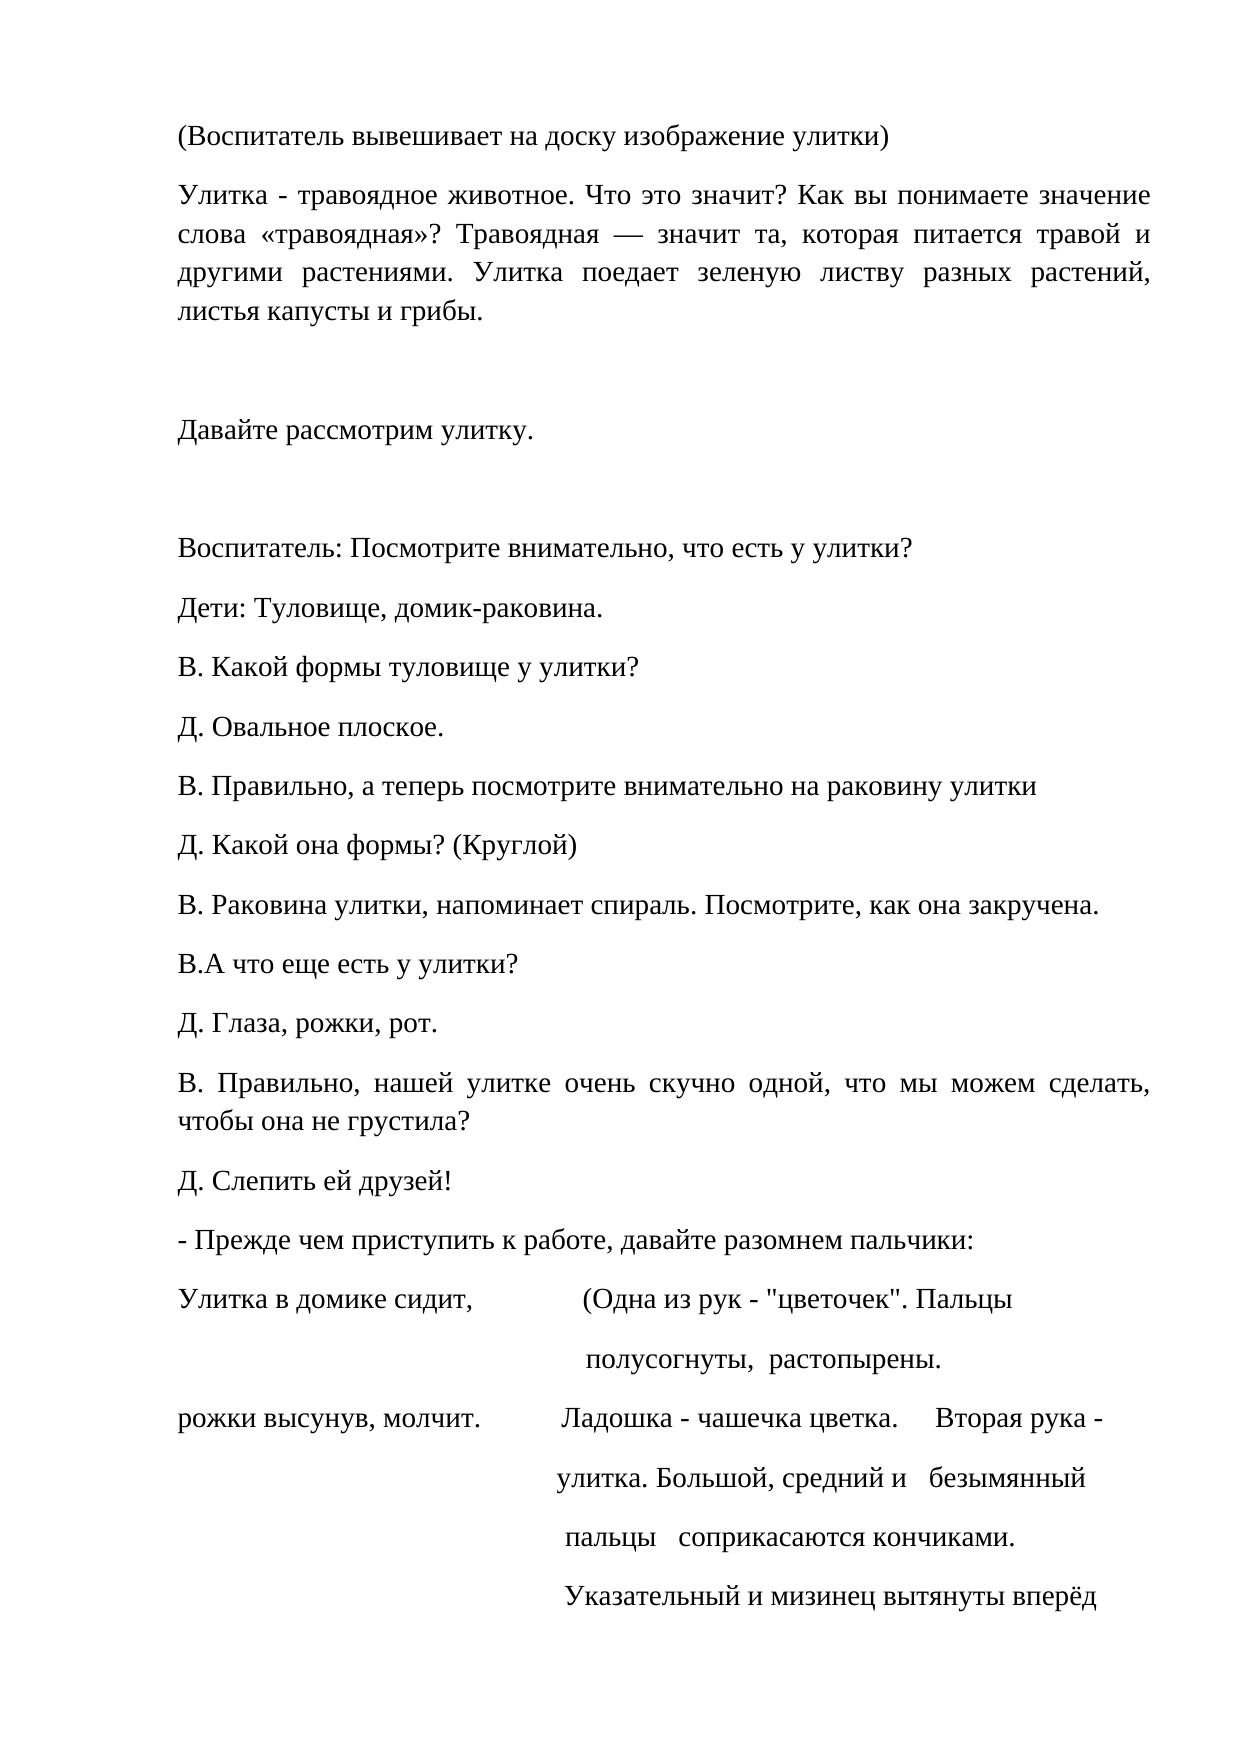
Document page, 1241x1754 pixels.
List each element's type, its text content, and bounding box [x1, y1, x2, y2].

text - Прежде чем приступить к работе, давайте разомнем пальчики: [177, 1222, 1152, 1256]
text В.А что еще есть у улитки? [177, 946, 1152, 980]
text (Воспитатель вывешивает на доску изображение улитки) [177, 118, 1152, 152]
text Д. Глаза, рожки, рот. [177, 1006, 1152, 1039]
text Д. Какой она формы? (Круглой) [177, 827, 1152, 861]
text В. Правильно, а теперь посмотрите внимательно на раковину улитки [177, 768, 1152, 802]
text В. Раковина улитки, напоминает спираль. Посмотрите, как она закручена. [177, 887, 1152, 920]
text рожки высунув, молчит. Ладошка - чашечка цветка. Вторая рука - [177, 1400, 1152, 1434]
text В. Правильно, нашей улитке очень скучно одной, что мы можем сделать, чтобы она не грустила? [177, 1065, 1152, 1137]
text полусогнуты, растопырены. [177, 1341, 1152, 1374]
text пальцы соприкасаются кончиками. [177, 1519, 1152, 1553]
text Д. Овальное плоское. [177, 709, 1152, 742]
text Дети: Туловище, домик-раковина. [177, 590, 1152, 623]
text улитка. Большой, средний и безымянный [177, 1460, 1152, 1493]
text Указательный и мизинец вытянуты вперёд [177, 1578, 1152, 1612]
text Д. Слепить ей друзей! [177, 1163, 1152, 1196]
text Улитка - травоядное животное. Что это значит? Как вы понимаете значение слова «травоядная»? Травоядная — значит та, которая питается травой и другими растениями. Улитка поедает зеленую листву разных растений, листья капусты и грибы. [177, 177, 1152, 327]
text Воспитатель: Посмотрите внимательно, что есть у улитки? [177, 531, 1152, 564]
text Давайте рассмотрим улитку. [177, 412, 1152, 445]
text Улитка в домике сидит, (Одна из рук - "цветочек". Пальцы [177, 1282, 1152, 1315]
text В. Какой формы туловище у улитки? [177, 649, 1152, 683]
